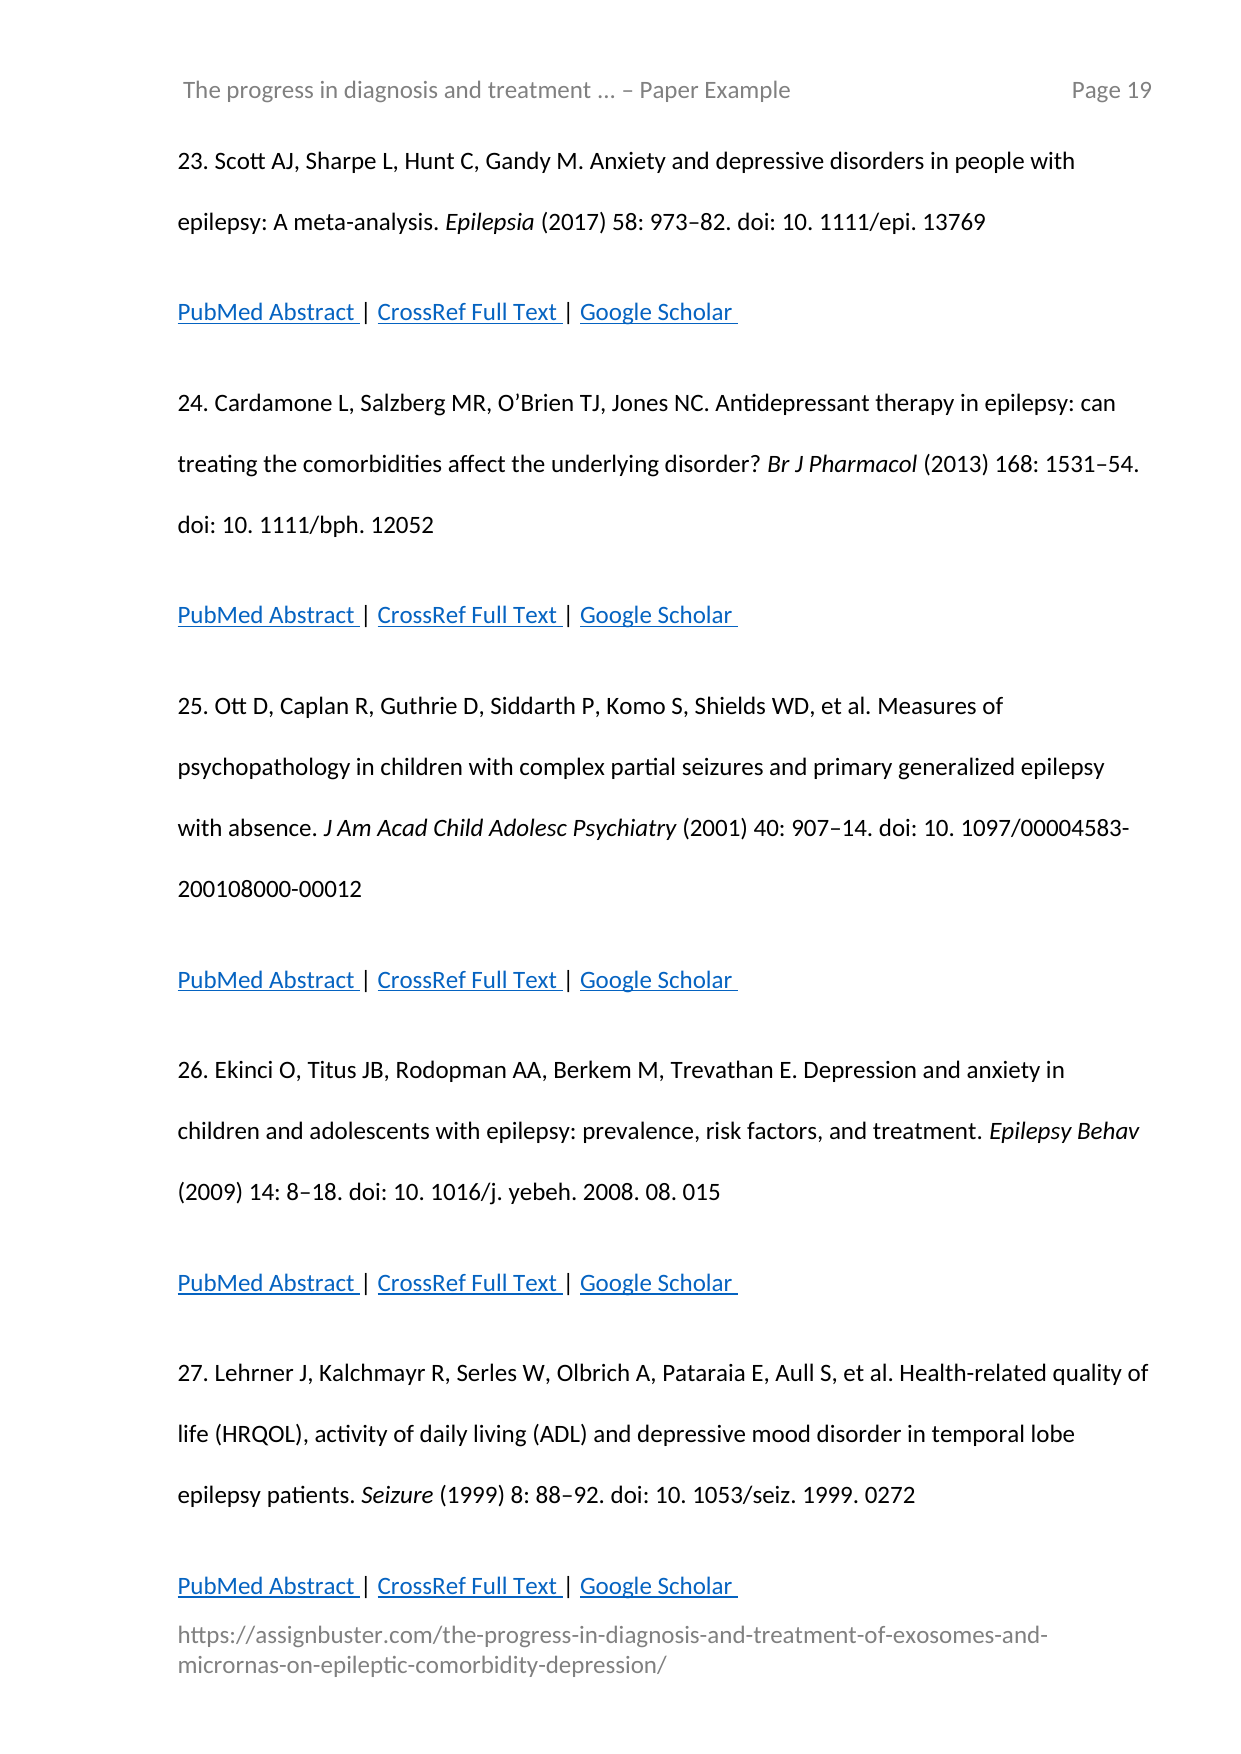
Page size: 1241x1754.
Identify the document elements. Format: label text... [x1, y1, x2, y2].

text 27. Lehrner J, Kalchmayr R, Serles W, Olbrich A, Pataraia E, Aull S, et al. Health-related quality of life (HRQOL), activity of daily living (ADL) and depressive mood disorder in temporal lobe epilepsy patients. Seizure (1999) 8: 88–92. doi: 10. 1053/seiz. 1999. 0272 [177, 1357, 1152, 1510]
text 24. Cardamone L, Salzberg MR, O’Brien TJ, Jones NC. Antidepressant therapy in epilepsy: can treating the comorbidities affect the underlying disorder? Br J Pharmacol (2013) 168: 1531–54. doi: 10. 1111/bph. 12052 [177, 387, 1152, 540]
text PubMed Abstract | CrossRef Full Text | Google Scholar [177, 297, 1152, 327]
text PubMed Abstract | CrossRef Full Text | Google Scholar [177, 964, 1152, 994]
text PubMed Abstract | CrossRef Full Text | Google Scholar [177, 600, 1152, 630]
text 25. Ott D, Caplan R, Guthrie D, Siddarth P, Komo S, Shields WD, et al. Measures of psychopathology in children with complex partial seizures and primary generalized epilepsy with absence. J Am Acad Child Adolesc Psychiatry (2001) 40: 907–14. doi: 10. 1097/00004583-200108000-00012 [177, 690, 1152, 904]
text PubMed Abstract | CrossRef Full Text | Google Scholar [177, 1267, 1152, 1297]
text PubMed Abstract | CrossRef Full Text | Google Scholar [177, 1570, 1152, 1601]
text 26. Ekinci O, Titus JB, Rodopman AA, Berkem M, Trevathan E. Depression and anxiety in children and adolescents with epilepsy: prevalence, risk factors, and treatment. Epilepsy Behav (2009) 14: 8–18. doi: 10. 1016/j. yebeh. 2008. 08. 015 [177, 1054, 1152, 1207]
text 23. Scott AJ, Sharpe L, Hunt C, Gandy M. Anxiety and depressive disorders in people with epilepsy: A meta-analysis. Epilepsia (2017) 58: 973–82. doi: 10. 1111/epi. 13769 [177, 145, 1152, 237]
